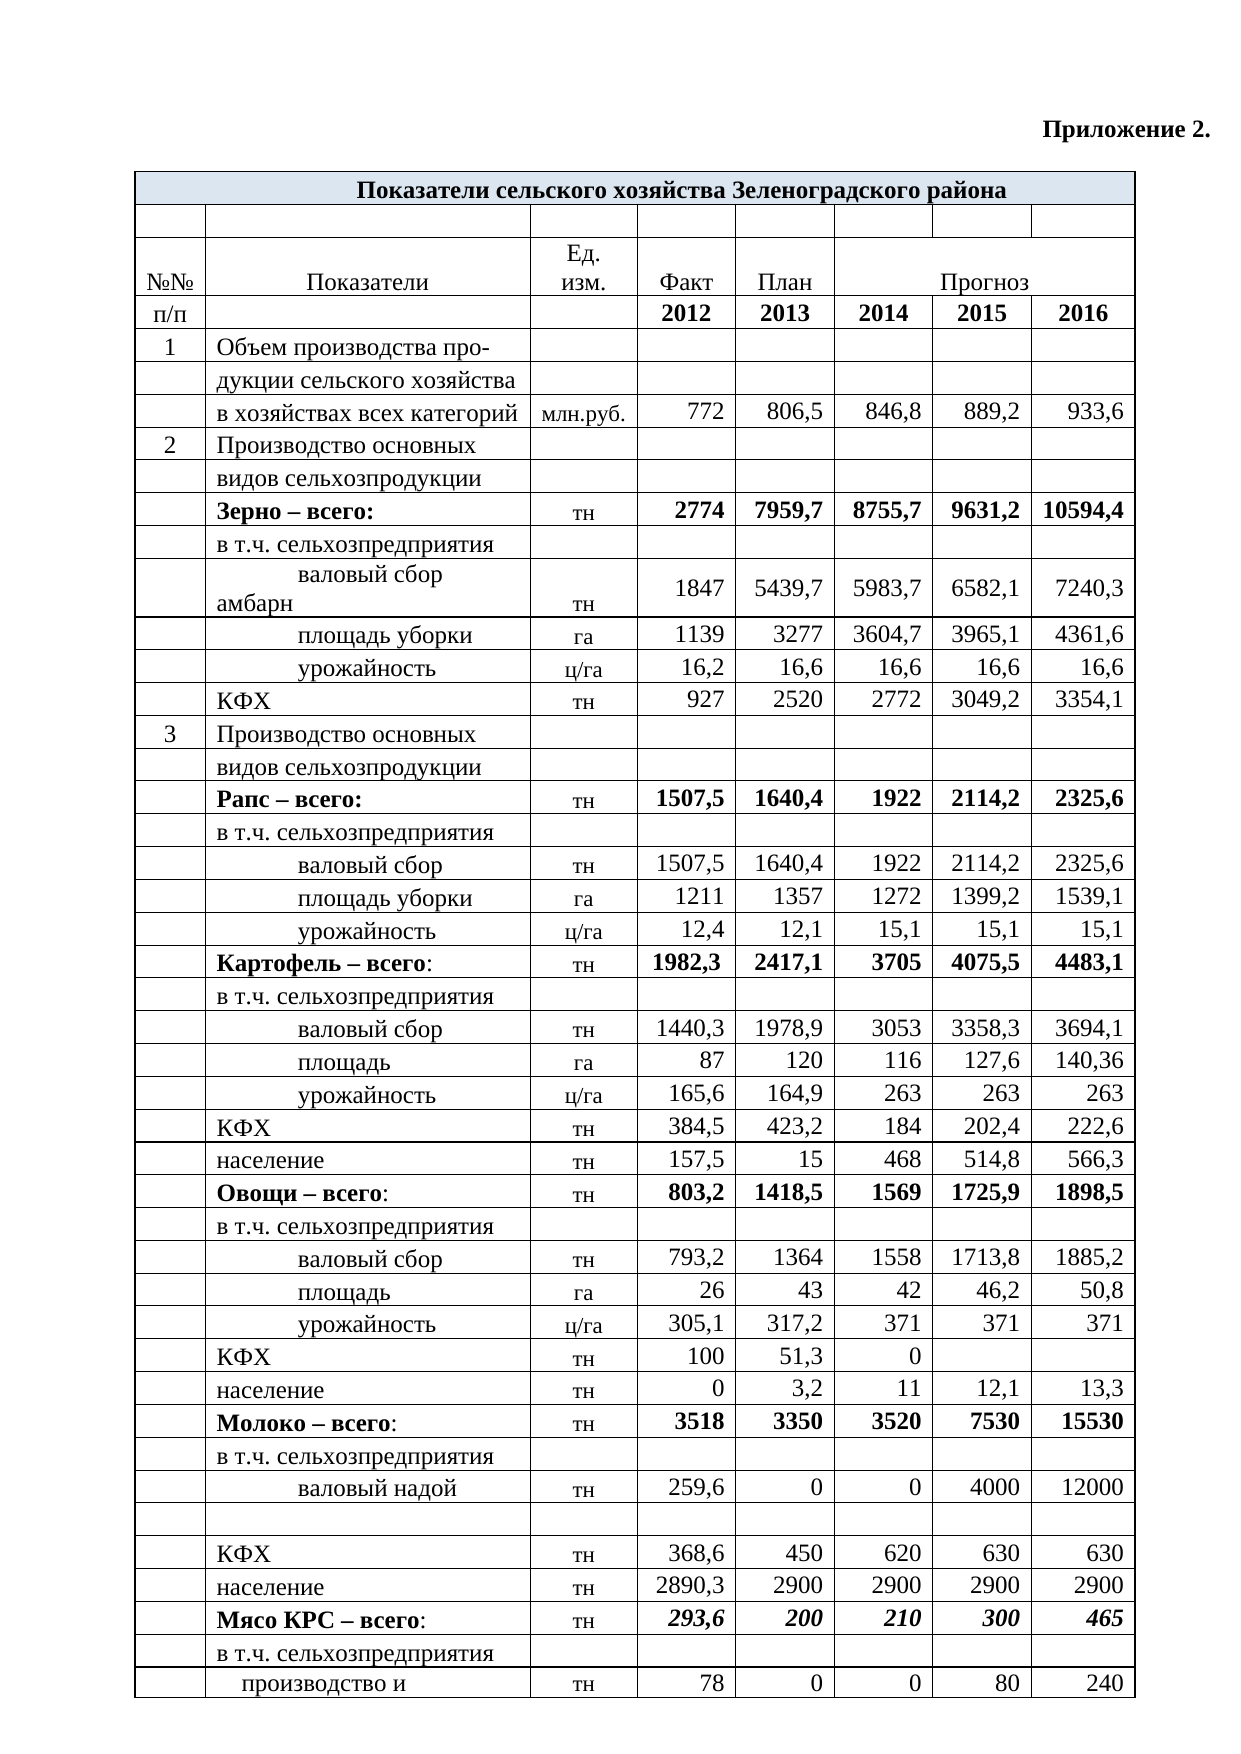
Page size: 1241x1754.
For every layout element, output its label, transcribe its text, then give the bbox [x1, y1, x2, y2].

table_cell 200 [736, 1602, 834, 1633]
table_cell валовый надой [206, 1471, 530, 1502]
table_cell [1032, 716, 1134, 748]
table_cell 1440,3 [638, 1011, 735, 1043]
table_cell [1032, 1208, 1134, 1240]
table_cell КФХ [206, 1339, 530, 1371]
table_cell 806,5 [736, 395, 834, 427]
table_cell 423,2 [736, 1110, 834, 1141]
table_cell 15530 [1032, 1405, 1134, 1437]
table_cell 630 [1032, 1536, 1134, 1568]
table_cell 803,2 [638, 1175, 735, 1207]
table_cell 2013 [736, 296, 834, 328]
table_cell [638, 526, 735, 558]
table_cell [835, 526, 932, 558]
table_cell [136, 1569, 205, 1601]
table_cell 371 [1032, 1306, 1134, 1338]
table_cell [1032, 978, 1134, 1010]
table_cell 846,8 [835, 395, 932, 427]
table_cell 259,6 [638, 1471, 735, 1502]
table_cell 630 [933, 1536, 1031, 1568]
table_cell [835, 460, 932, 492]
table_cell 0 [835, 1471, 932, 1502]
table_cell 3358,3 [933, 1011, 1031, 1043]
table_cell площадь уборки [206, 618, 530, 649]
table_cell [933, 1208, 1031, 1240]
table_cell 2016 [1032, 296, 1134, 328]
table_cell тн [531, 683, 637, 715]
table_cell млн.руб. [531, 395, 637, 427]
table_cell [638, 716, 735, 748]
table_cell 384,5 [638, 1110, 735, 1141]
table_cell видов сельхозпродукции [206, 460, 530, 492]
table_cell 468 [835, 1143, 932, 1174]
table_cell 202,4 [933, 1110, 1031, 1141]
table_cell [531, 814, 637, 846]
table_cell 2520 [736, 683, 834, 715]
table_cell [136, 978, 205, 1010]
table_cell население [206, 1569, 530, 1601]
table_cell [206, 296, 530, 328]
table_cell 50,8 [1032, 1274, 1134, 1305]
table_cell [736, 749, 834, 780]
table_cell [531, 1503, 637, 1535]
table_cell 0 [736, 1668, 834, 1697]
table_cell [736, 362, 834, 394]
table_cell 222,6 [1032, 1110, 1134, 1141]
table_cell 2774 [638, 493, 735, 525]
table_cell 51,3 [736, 1339, 834, 1371]
table_cell тн [531, 1372, 637, 1404]
table_cell [736, 1635, 834, 1666]
table_cell [835, 1438, 932, 1469]
table_cell Производство основных [206, 428, 530, 459]
table_cell урожайность [206, 650, 530, 682]
table_cell [136, 880, 205, 912]
table_cell [638, 978, 735, 1010]
table_cell [136, 1471, 205, 1502]
table_cell [1032, 1503, 1134, 1535]
table_cell 5439,7 [736, 559, 834, 616]
table_cell урожайность [206, 1077, 530, 1108]
table_cell 6582,1 [933, 559, 1031, 616]
table_cell [638, 1503, 735, 1535]
table_cell [136, 1503, 205, 1535]
table_cell Мясо КРС – всего: [206, 1602, 530, 1633]
table_cell 0 [736, 1471, 834, 1502]
table_cell 116 [835, 1044, 932, 1076]
table_cell 772 [638, 395, 735, 427]
table_cell тн [531, 1405, 637, 1437]
table_cell тн [531, 1339, 637, 1371]
table_cell валовый сбор [206, 1011, 530, 1043]
table_cell 2772 [835, 683, 932, 715]
table_cell га [531, 880, 637, 912]
table_cell [933, 716, 1031, 748]
table_cell 184 [835, 1110, 932, 1141]
table_cell ц/га [531, 650, 637, 682]
table_cell 16,6 [736, 650, 834, 682]
table_cell Производство основных [206, 716, 530, 748]
text Приложение 2. [59, 114, 1211, 142]
table_cell [136, 1044, 205, 1076]
table_cell ц/га [531, 1306, 637, 1338]
table_cell 2325,6 [1032, 781, 1134, 813]
table_cell 933,6 [1032, 395, 1134, 427]
table_cell в хозяйствах всех категорий [206, 395, 530, 427]
table_cell урожайность [206, 913, 530, 944]
table_cell [531, 296, 637, 328]
table_cell тн [531, 1175, 637, 1207]
table_cell 465 [1032, 1602, 1134, 1633]
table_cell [206, 1668, 530, 1697]
table_cell 368,6 [638, 1536, 735, 1568]
table_cell [933, 329, 1031, 361]
table_cell дукции сельского хозяйства [206, 362, 530, 394]
table_cell [933, 428, 1031, 459]
table_cell [531, 1635, 637, 1666]
table_cell [136, 618, 205, 649]
table_cell 1357 [736, 880, 834, 912]
table_cell [136, 683, 205, 715]
table_cell 3 [136, 716, 205, 748]
table_cell 1982,3 [638, 946, 735, 977]
table_cell 78 [638, 1668, 735, 1697]
table_cell 2890,3 [638, 1569, 735, 1601]
table_cell [136, 781, 205, 813]
table_cell [1032, 1339, 1134, 1371]
table_cell в т.ч. сельхозпредприятия [206, 1438, 530, 1469]
table_cell [531, 460, 637, 492]
table_cell 2014 [835, 296, 932, 328]
table_cell 15,1 [835, 913, 932, 944]
table_cell 3,2 [736, 1372, 834, 1404]
table_cell [933, 814, 1031, 846]
table_cell [136, 1175, 205, 1207]
table_cell 1847 [638, 559, 735, 616]
table_cell ц/га [531, 913, 637, 944]
table_cell 1 [136, 329, 205, 361]
table_cell 1507,5 [638, 847, 735, 879]
table_cell 3694,1 [1032, 1011, 1134, 1043]
table_cell в т.ч. сельхозпредприятия [206, 526, 530, 558]
table_cell урожайность [206, 1306, 530, 1338]
table_cell 120 [736, 1044, 834, 1076]
table_cell [1032, 205, 1134, 237]
table_cell 371 [933, 1306, 1031, 1338]
table_cell КФХ [206, 1110, 530, 1141]
table_cell [1032, 814, 1134, 846]
table_cell га [531, 618, 637, 649]
table_cell [835, 1635, 932, 1666]
table_cell [638, 329, 735, 361]
table_cell 1139 [638, 618, 735, 649]
table_cell [736, 978, 834, 1010]
table_cell в т.ч. сельхозпредприятия [206, 1208, 530, 1240]
table_cell тн [531, 1110, 637, 1141]
table_cell [136, 1405, 205, 1437]
table_cell 300 [933, 1602, 1031, 1633]
table_cell [136, 814, 205, 846]
table_cell 43 [736, 1274, 834, 1305]
table_cell 3049,2 [933, 683, 1031, 715]
table_cell 1558 [835, 1241, 932, 1273]
table_cell [136, 946, 205, 977]
table_cell [933, 1339, 1031, 1371]
table_cell га [531, 1274, 637, 1305]
table_cell 0 [835, 1339, 932, 1371]
table_cell [136, 559, 205, 616]
table_cell 3604,7 [835, 618, 932, 649]
table_cell [136, 1143, 205, 1174]
table_cell [835, 428, 932, 459]
table_cell [136, 1306, 205, 1338]
table_cell 1364 [736, 1241, 834, 1273]
table_cell 3350 [736, 1405, 834, 1437]
table_cell [736, 1438, 834, 1469]
table_cell [638, 1438, 735, 1469]
table_cell 4000 [933, 1471, 1031, 1502]
table_cell тн [531, 847, 637, 879]
table_cell 3518 [638, 1405, 735, 1437]
table_cell 889,2 [933, 395, 1031, 427]
table_cell [136, 650, 205, 682]
table_cell 7530 [933, 1405, 1031, 1437]
table_cell 16,6 [933, 650, 1031, 682]
table_cell 1898,5 [1032, 1175, 1134, 1207]
table_cell 5983,7 [835, 559, 932, 616]
table_cell п/п [136, 296, 205, 328]
table_cell [736, 1503, 834, 1535]
table_cell [638, 428, 735, 459]
table_cell 2325,6 [1032, 847, 1134, 879]
table_cell 3277 [736, 618, 834, 649]
table_cell 305,1 [638, 1306, 735, 1338]
table_cell 1713,8 [933, 1241, 1031, 1273]
table_cell [531, 1208, 637, 1240]
table_cell 1569 [835, 1175, 932, 1207]
table_cell [736, 205, 834, 237]
table_cell 3705 [835, 946, 932, 977]
table_cell [835, 205, 932, 237]
table_cell [1032, 428, 1134, 459]
table_cell 927 [638, 683, 735, 715]
table_cell 42 [835, 1274, 932, 1305]
table_cell [136, 1536, 205, 1568]
table_cell 2114,2 [933, 847, 1031, 879]
table_cell ц/га [531, 1077, 637, 1108]
table_cell [835, 716, 932, 748]
table_cell Ед. изм. [531, 238, 637, 295]
table_cell [638, 1635, 735, 1666]
table_cell [933, 205, 1031, 237]
table_cell валовый сбор амбарн [206, 559, 530, 616]
table_cell [136, 847, 205, 879]
table_cell [736, 329, 834, 361]
table_cell [531, 716, 637, 748]
table_cell 0 [835, 1668, 932, 1697]
table_cell [736, 460, 834, 492]
table_cell [531, 362, 637, 394]
table_cell Рапс – всего: [206, 781, 530, 813]
table_cell 317,2 [736, 1306, 834, 1338]
table_cell [835, 1503, 932, 1535]
table_cell [933, 749, 1031, 780]
table_cell население [206, 1143, 530, 1174]
table_cell 3520 [835, 1405, 932, 1437]
table_cell [736, 716, 834, 748]
table_cell [136, 205, 205, 237]
table_cell 263 [835, 1077, 932, 1108]
table_cell [136, 526, 205, 558]
table_cell [933, 1635, 1031, 1666]
table_cell в т.ч. сельхозпредприятия [206, 814, 530, 846]
table_cell 2 [136, 428, 205, 459]
table_cell население [206, 1372, 530, 1404]
table_cell 263 [933, 1077, 1031, 1108]
table_cell валовый сбор [206, 1241, 530, 1273]
table_cell 26 [638, 1274, 735, 1305]
table_cell [933, 1438, 1031, 1469]
table_cell [736, 428, 834, 459]
table_cell 450 [736, 1536, 834, 1568]
table_cell [1032, 329, 1134, 361]
table_cell 1922 [835, 781, 932, 813]
table_cell 12,1 [933, 1372, 1031, 1404]
table_cell [638, 362, 735, 394]
table_cell [531, 978, 637, 1010]
table_cell 2900 [933, 1569, 1031, 1601]
table_cell [531, 205, 637, 237]
table_cell в т.ч. сельхозпредприятия [206, 1635, 530, 1666]
table_cell [531, 749, 637, 780]
table_cell 2015 [933, 296, 1031, 328]
table_cell Показатели [206, 238, 530, 295]
table_cell 263 [1032, 1077, 1134, 1108]
table_cell 9631,2 [933, 493, 1031, 525]
table_cell [638, 749, 735, 780]
table_cell 10594,4 [1032, 493, 1134, 525]
table_cell [136, 1372, 205, 1404]
table_cell 7240,3 [1032, 559, 1134, 616]
table_cell [136, 1438, 205, 1469]
table_cell [933, 460, 1031, 492]
table_cell [136, 1011, 205, 1043]
table_cell [136, 1110, 205, 1141]
table_cell [531, 526, 637, 558]
table_cell 566,3 [1032, 1143, 1134, 1174]
table_cell [1032, 1438, 1134, 1469]
table_cell тн [531, 1143, 637, 1174]
table_cell 15,1 [933, 913, 1031, 944]
table_cell [1032, 362, 1134, 394]
table_cell 12000 [1032, 1471, 1134, 1502]
table_cell площадь [206, 1274, 530, 1305]
table_cell 4361,6 [1032, 618, 1134, 649]
table_cell [136, 1635, 205, 1666]
table_cell КФХ [206, 683, 530, 715]
table_cell 620 [835, 1536, 932, 1568]
table_cell 2900 [1032, 1569, 1134, 1601]
table_cell 80 [933, 1668, 1031, 1697]
table_cell 293,6 [638, 1602, 735, 1633]
table_cell тн [531, 1471, 637, 1502]
table_cell КФХ [206, 1536, 530, 1568]
table_cell 164,9 [736, 1077, 834, 1108]
table_cell [136, 493, 205, 525]
table_cell 1507,5 [638, 781, 735, 813]
table_cell 2012 [638, 296, 735, 328]
table_cell [136, 1077, 205, 1108]
table_cell 2900 [835, 1569, 932, 1601]
table_cell [136, 1668, 205, 1697]
table_cell [136, 1339, 205, 1371]
table_cell [1032, 1635, 1134, 1666]
table_cell 1539,1 [1032, 880, 1134, 912]
table_cell 1399,2 [933, 880, 1031, 912]
table_cell [736, 1208, 834, 1240]
table_cell 16,6 [1032, 650, 1134, 682]
table_cell 11 [835, 1372, 932, 1404]
table_cell [531, 329, 637, 361]
table_cell 140,36 [1032, 1044, 1134, 1076]
table_cell тн [531, 559, 637, 616]
table_cell валовый сбор [206, 847, 530, 879]
table_cell [136, 460, 205, 492]
table_cell 1885,2 [1032, 1241, 1134, 1273]
table_cell 1418,5 [736, 1175, 834, 1207]
table_cell [933, 362, 1031, 394]
table_cell 371 [835, 1306, 932, 1338]
table_cell 165,6 [638, 1077, 735, 1108]
table_cell 13,3 [1032, 1372, 1134, 1404]
table_cell [933, 526, 1031, 558]
table_cell 0 [638, 1372, 735, 1404]
table_cell 12,1 [736, 913, 834, 944]
table_cell в т.ч. сельхозпредприятия [206, 978, 530, 1010]
table_cell [531, 1438, 637, 1469]
table_cell тн [531, 1536, 637, 1568]
table_cell [136, 1241, 205, 1273]
table_cell Прогноз [835, 238, 1134, 295]
table_cell тн [531, 1668, 637, 1697]
table_cell 2417,1 [736, 946, 834, 977]
table_cell [136, 1208, 205, 1240]
table_cell видов сельхозпродукции [206, 749, 530, 780]
table_cell [835, 362, 932, 394]
table_cell [1032, 526, 1134, 558]
table_cell [206, 1503, 530, 1535]
table_cell Зерно – всего: [206, 493, 530, 525]
table_cell тн [531, 1241, 637, 1273]
table_cell [835, 978, 932, 1010]
table_cell 1978,9 [736, 1011, 834, 1043]
table_cell [638, 814, 735, 846]
table_cell тн [531, 1569, 637, 1601]
table_cell 7959,7 [736, 493, 834, 525]
table_cell 1922 [835, 847, 932, 879]
table_cell [933, 978, 1031, 1010]
table_cell площадь уборки [206, 880, 530, 912]
table_cell [933, 1503, 1031, 1535]
table_cell га [531, 1044, 637, 1076]
table_cell [136, 913, 205, 944]
table_cell 100 [638, 1339, 735, 1371]
table_cell 15 [736, 1143, 834, 1174]
table_cell 4483,1 [1032, 946, 1134, 977]
table_cell 1725,9 [933, 1175, 1031, 1207]
table_cell Молоко – всего: [206, 1405, 530, 1437]
table_cell [736, 814, 834, 846]
table_cell 46,2 [933, 1274, 1031, 1305]
table_cell 127,6 [933, 1044, 1031, 1076]
table_cell [835, 749, 932, 780]
table_cell 210 [835, 1602, 932, 1633]
table_cell [1032, 460, 1134, 492]
table_cell 15,1 [1032, 913, 1134, 944]
table_cell [736, 526, 834, 558]
table_cell 157,5 [638, 1143, 735, 1174]
table_cell [531, 428, 637, 459]
table_cell 12,4 [638, 913, 735, 944]
table_cell [638, 205, 735, 237]
table_cell 1272 [835, 880, 932, 912]
table_cell [136, 1602, 205, 1633]
table_cell План [736, 238, 834, 295]
table_cell 1640,4 [736, 847, 834, 879]
table_cell №№ [136, 238, 205, 295]
table_cell 4075,5 [933, 946, 1031, 977]
table_cell 514,8 [933, 1143, 1031, 1174]
table_cell [136, 362, 205, 394]
table_cell Овощи – всего: [206, 1175, 530, 1207]
table_header Показатели сельского хозяйства Зеленоградского района [136, 172, 1134, 204]
table_cell тн [531, 1011, 637, 1043]
table_cell 3053 [835, 1011, 932, 1043]
table_cell тн [531, 493, 637, 525]
table_cell [136, 749, 205, 780]
table_cell 16,6 [835, 650, 932, 682]
table_cell [136, 395, 205, 427]
table_cell тн [531, 781, 637, 813]
table_cell [835, 814, 932, 846]
table_cell 87 [638, 1044, 735, 1076]
table_cell [638, 460, 735, 492]
table_cell [835, 1208, 932, 1240]
table_cell [1032, 749, 1134, 780]
table_cell тн [531, 1602, 637, 1633]
table_cell [638, 1208, 735, 1240]
table_cell тн [531, 946, 637, 977]
table_cell 8755,7 [835, 493, 932, 525]
table_cell [835, 329, 932, 361]
table_cell 1640,4 [736, 781, 834, 813]
table_cell 2900 [736, 1569, 834, 1601]
table_cell 1211 [638, 880, 735, 912]
table_cell 3965,1 [933, 618, 1031, 649]
table_cell 3354,1 [1032, 683, 1134, 715]
table_cell Объем производства про- [206, 329, 530, 361]
table_cell 16,2 [638, 650, 735, 682]
table_cell 2114,2 [933, 781, 1031, 813]
table_cell [206, 205, 530, 237]
table_cell 240 [1032, 1668, 1134, 1697]
table_cell [136, 1274, 205, 1305]
table_cell Картофель – всего: [206, 946, 530, 977]
table_cell Факт [638, 238, 735, 295]
table_cell 793,2 [638, 1241, 735, 1273]
table_cell площадь [206, 1044, 530, 1076]
